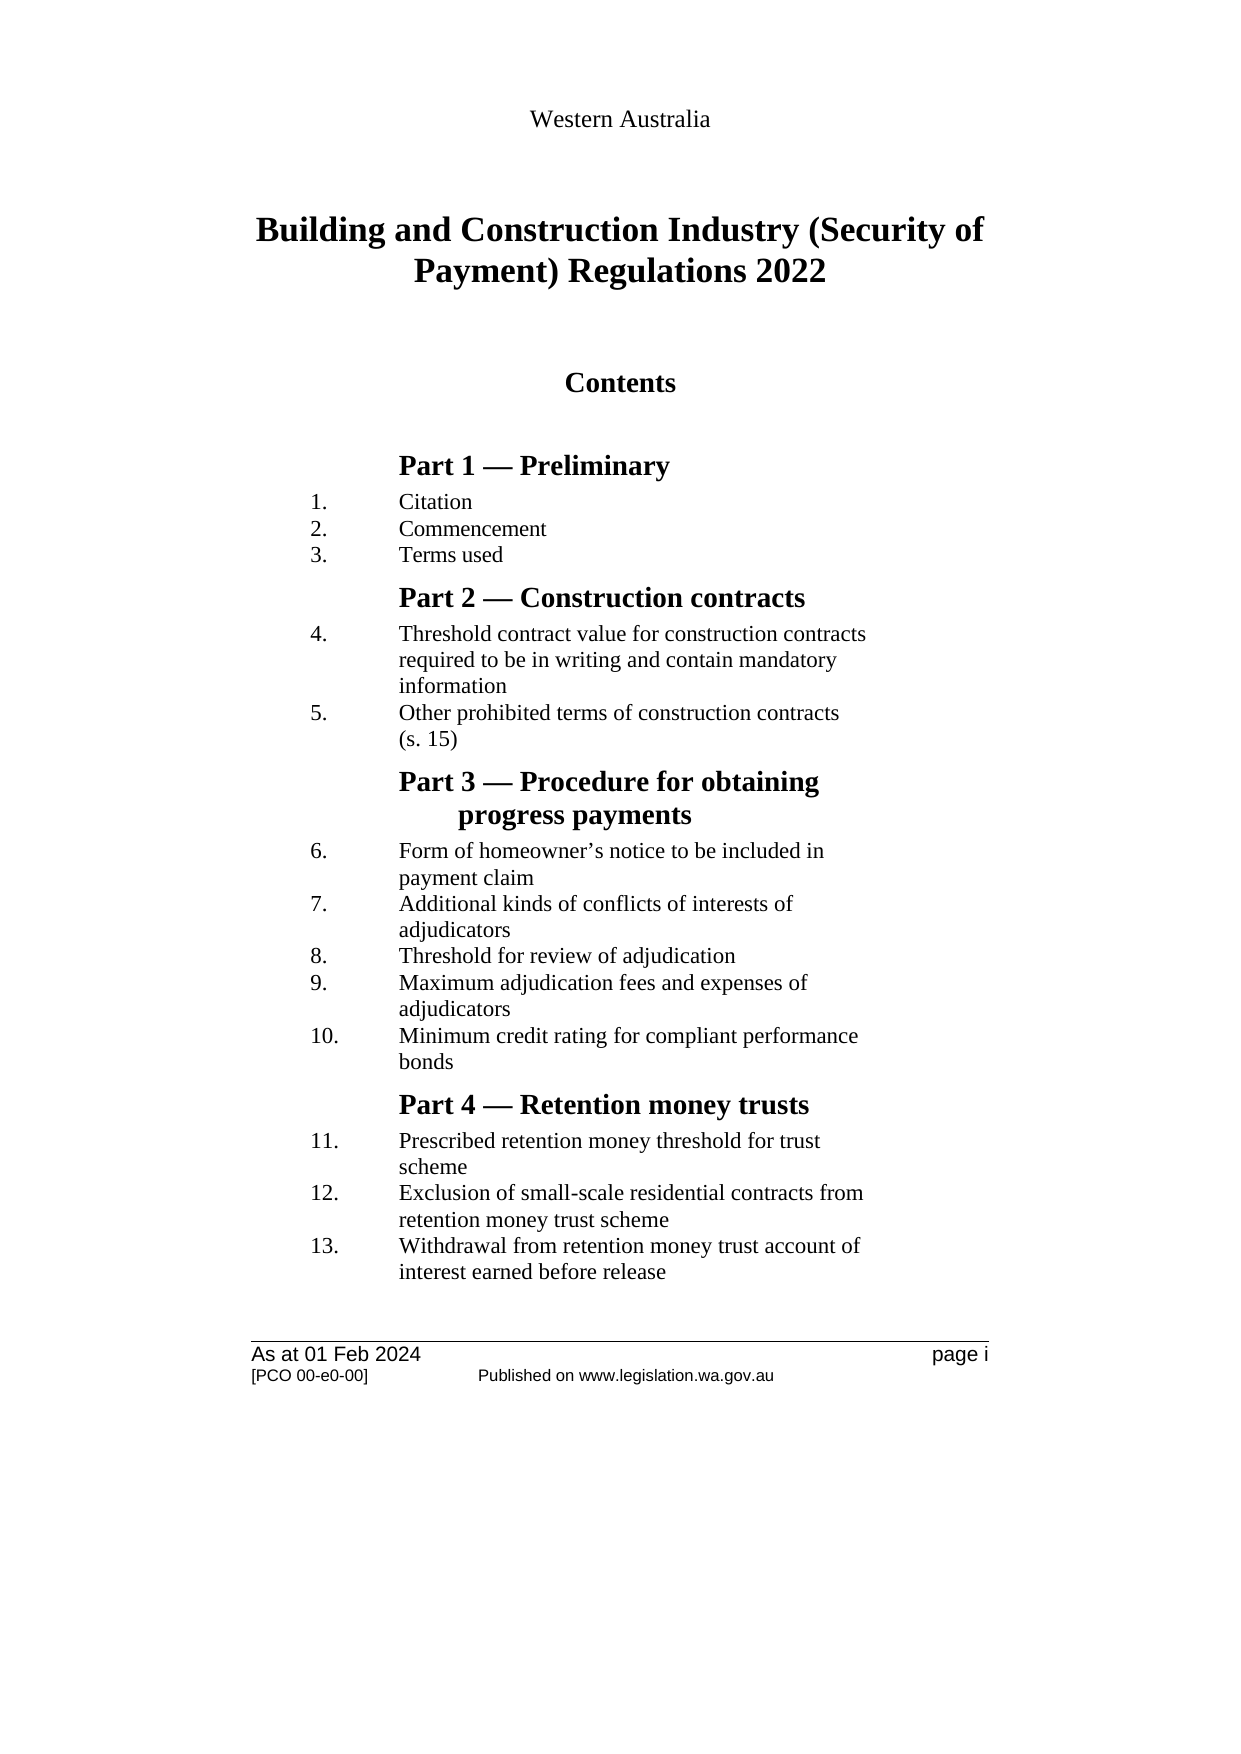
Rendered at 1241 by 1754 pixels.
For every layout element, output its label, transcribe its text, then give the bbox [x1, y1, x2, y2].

text 6. Form of homeowner’s notice to be included in payment claim 1 [310, 837, 871, 890]
text Part 2 — Construction contracts [399, 580, 871, 613]
text 10. Minimum credit rating for compliant performance bonds 1 [310, 1022, 871, 1074]
text 7. Additional kinds of conflicts of interests of adjudicators 1 [310, 890, 871, 943]
text 13. Withdrawal from retention money trust account of interest earned before release 1 [310, 1232, 871, 1285]
text Building and Construction Industry (Security of Payment) Regulations 2022 [251, 208, 989, 290]
text 3. Terms used 1 [310, 541, 871, 567]
text 5. Other prohibited terms of construction contracts (s. 15) 1 [310, 699, 871, 751]
text Contents [491, 365, 749, 398]
text 9. Maximum adjudication fees and expenses of adjudicators 1 [310, 969, 871, 1022]
text 8. Threshold for review of adjudication 1 [310, 943, 871, 969]
text 1. Citation 1 [310, 488, 871, 514]
text Part 1 — Preliminary [399, 448, 871, 482]
text Part 3 — Procedure for obtaining progress payments [399, 764, 871, 831]
text 11. Prescribed retention money threshold for trust scheme 1 [310, 1127, 871, 1179]
text 12. Exclusion of small-scale residential contracts from retention money trust scheme 1 [310, 1179, 871, 1232]
text 4. Threshold contract value for construction contracts required to be in writing and contain mandatory information 1 [310, 619, 871, 699]
text Western Australia [251, 104, 989, 133]
text Part 4 — Retention money trusts [399, 1087, 871, 1120]
text 2. Commencement 1 [310, 514, 871, 541]
